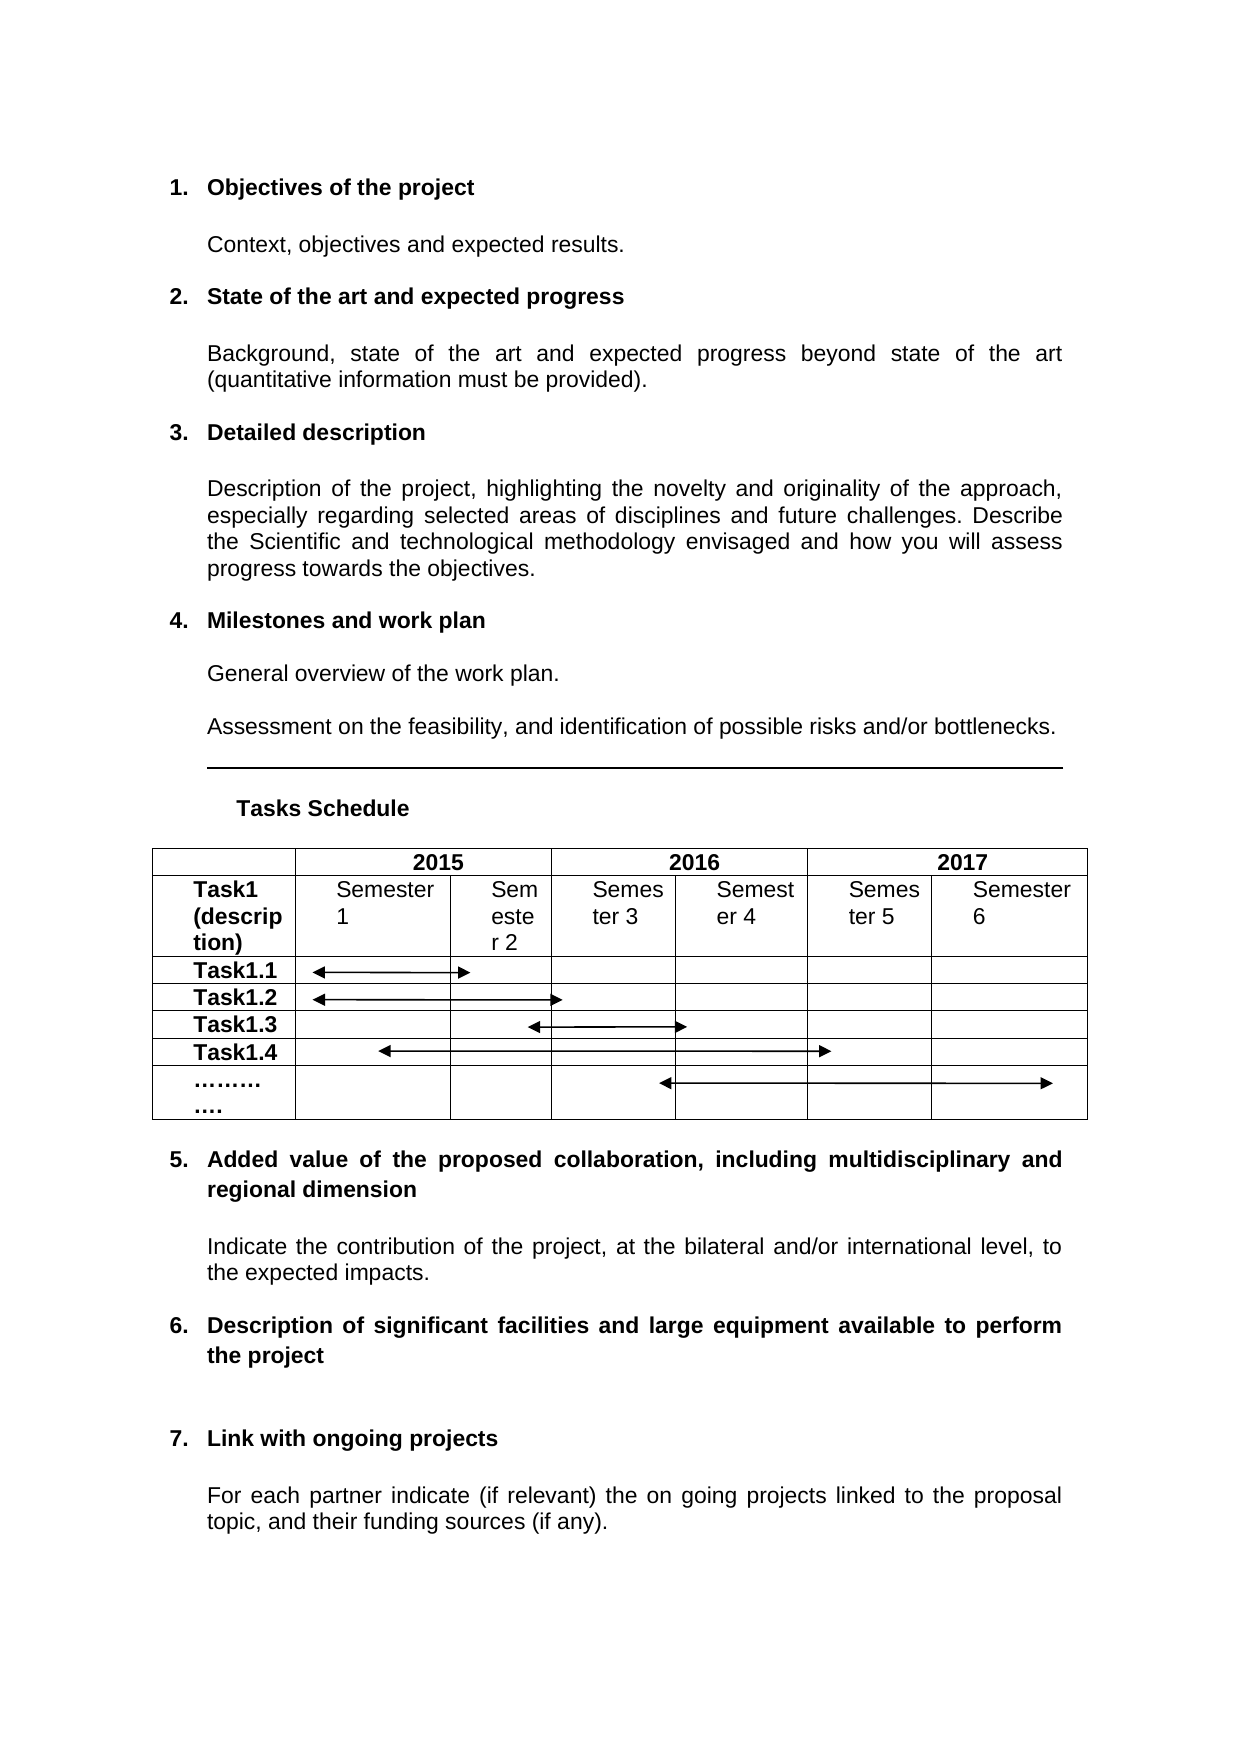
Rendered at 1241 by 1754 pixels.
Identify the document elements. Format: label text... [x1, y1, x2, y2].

text General overview of the work plan. [207, 660, 1063, 686]
table_cell [676, 1011, 807, 1038]
table_cell [552, 1011, 675, 1026]
list Added value of the proposed collaboration, including multidisciplinary and regional dimension [169, 1146, 1063, 1203]
table_header 2017 [808, 849, 1087, 875]
table_cell [808, 1011, 931, 1038]
table_cell [932, 984, 1087, 1010]
table_cell [808, 984, 931, 1010]
table_cell Task1 (description) [153, 876, 295, 956]
table_cell [676, 984, 807, 1010]
table_header [153, 849, 295, 875]
table_cell [451, 957, 551, 983]
list Description of significant facilities and large equipment available to perform the project [169, 1312, 1063, 1369]
table_header 2016 [552, 849, 807, 875]
table_cell …………. [153, 1066, 295, 1119]
table_cell [808, 957, 931, 983]
table_cell [451, 984, 551, 999]
text Tasks Schedule [236, 795, 1063, 822]
table_cell [676, 1039, 807, 1050]
table_cell [552, 1052, 675, 1065]
text Indicate the contribution of the project, at the bilateral and/or international level, to the expected impacts. [207, 1233, 1063, 1286]
text Context, objectives and expected results. [207, 231, 1063, 257]
table_cell [808, 1039, 931, 1065]
table_cell [552, 1066, 675, 1119]
text Background, state of the art and expected progress beyond state of the art (quantitative information must be provided). [207, 340, 1063, 392]
table_cell [932, 1066, 1087, 1119]
list Objectives of the project [169, 174, 1063, 200]
table_header 2015 [296, 849, 551, 875]
table_cell [296, 1066, 450, 1119]
table_cell [552, 1028, 675, 1038]
list State of the art and expected progress [169, 283, 1063, 309]
table_cell [296, 984, 450, 1010]
table_cell [932, 1039, 1087, 1065]
text Assessment on the feasibility, and identification of possible risks and/or bottlenecks. [207, 713, 1063, 739]
table_cell [932, 1011, 1087, 1038]
table_cell [552, 1039, 675, 1050]
table_cell [808, 1084, 931, 1119]
table_cell [451, 1052, 551, 1065]
table_cell Semester 1 [296, 876, 450, 956]
table_cell Semester 2 [451, 876, 551, 956]
table_cell Semester 3 [552, 876, 675, 956]
table_cell [451, 1011, 551, 1038]
table_cell Task1.3 [153, 1011, 295, 1038]
table_cell [676, 1052, 807, 1065]
table_cell [451, 1039, 551, 1050]
table_cell [676, 1084, 807, 1119]
table_cell Semester 5 [808, 876, 931, 956]
table_cell [296, 1011, 450, 1038]
table_cell [451, 1001, 551, 1010]
table_cell Task1.4 [153, 1039, 295, 1065]
table_cell [552, 984, 675, 1010]
text Description of the project, highlighting the novelty and originality of the approach, especially regarding selected areas of disciplines and future challenges. Describe the Scientific and technological methodology envisaged and how you will assess progress towards the objectives. [207, 475, 1063, 581]
table_cell [552, 957, 675, 983]
list Link with ongoing projects [169, 1425, 1063, 1452]
list Detailed description [169, 419, 1063, 445]
table_cell [451, 1066, 551, 1119]
table_cell [296, 957, 450, 983]
table_cell Task1.1 [153, 957, 295, 983]
table_cell [676, 957, 807, 983]
list Milestones and work plan [169, 607, 1063, 633]
table_cell [808, 1066, 931, 1082]
table_cell Semester 4 [676, 876, 807, 956]
table_cell [296, 1039, 450, 1065]
table_cell [676, 1066, 807, 1082]
table_cell [932, 957, 1087, 983]
table_cell Task1.2 [153, 984, 295, 1010]
text For each partner indicate (if relevant) the on going projects linked to the proposal topic, and their funding sources (if any). [207, 1482, 1063, 1534]
table_cell Semester 6 [932, 876, 1087, 956]
